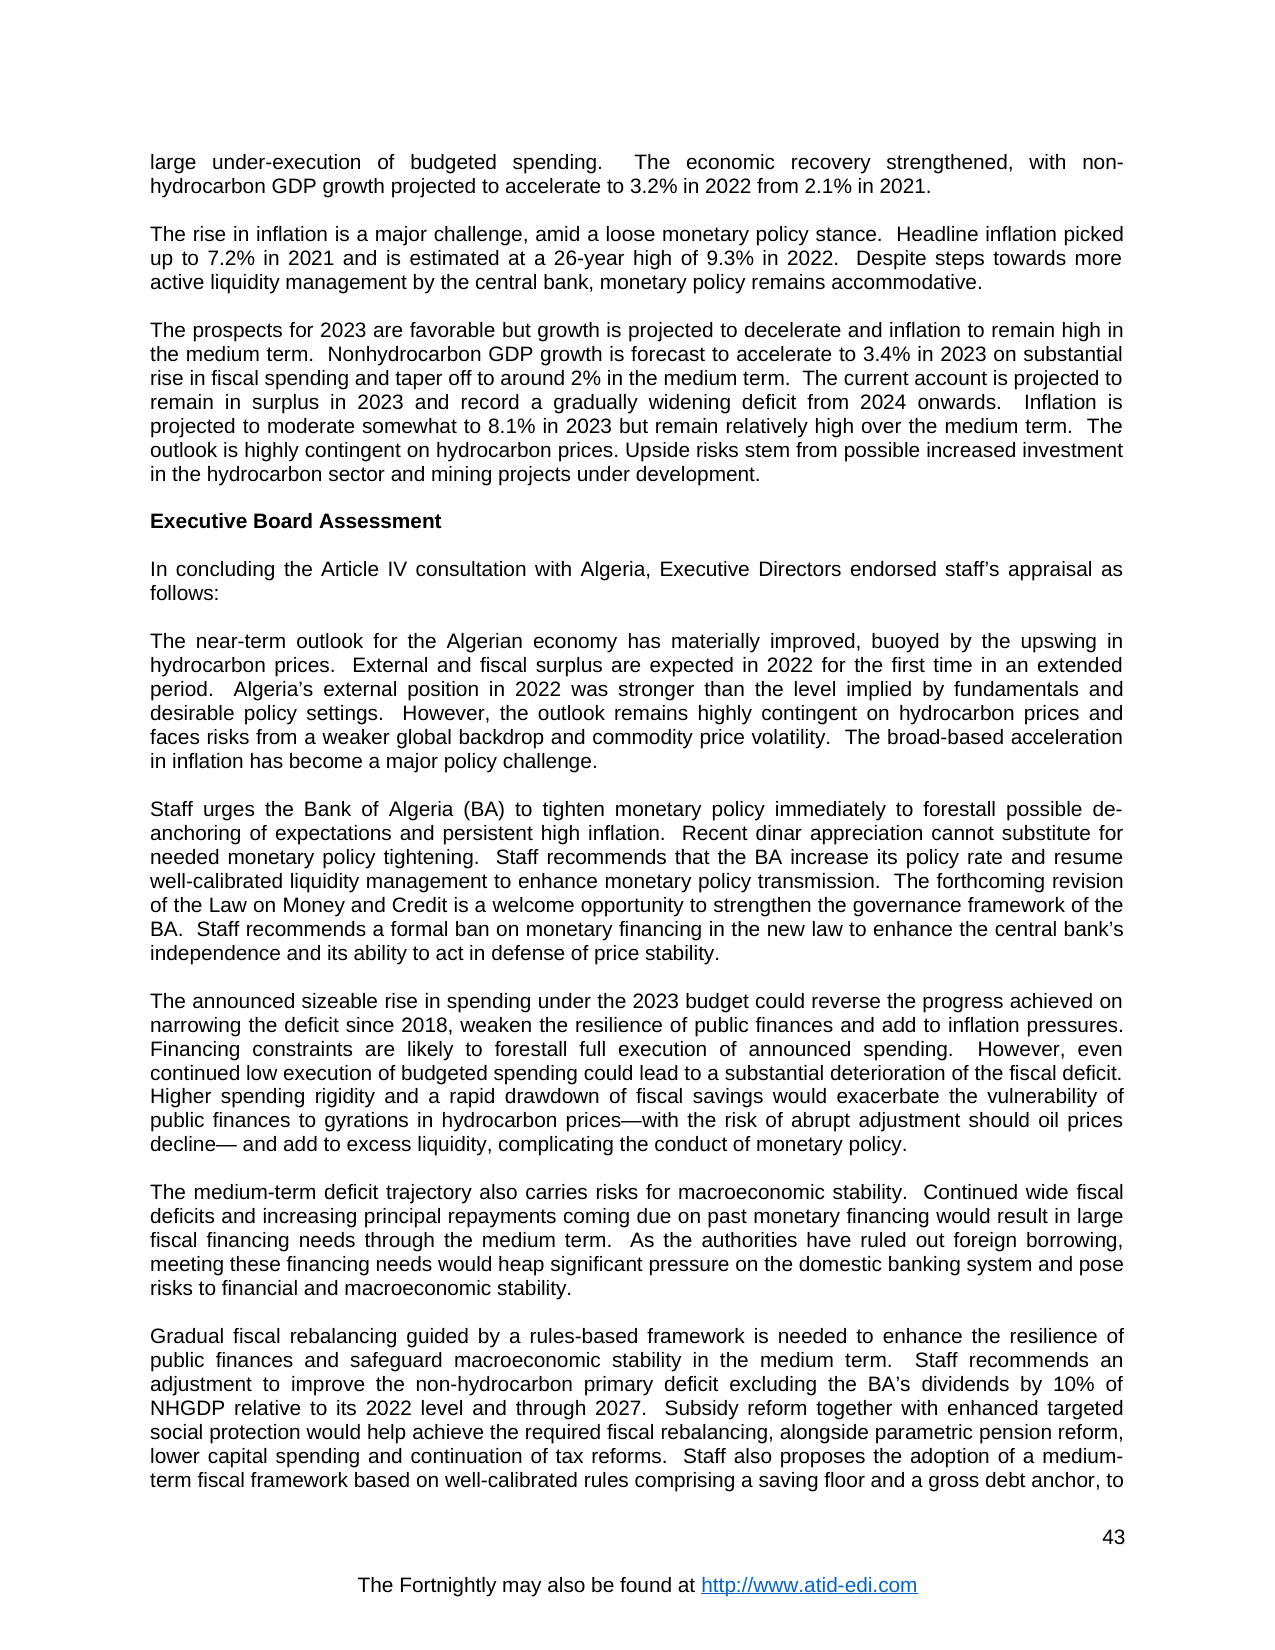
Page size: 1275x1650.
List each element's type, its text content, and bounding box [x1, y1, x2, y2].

text The medium-term deficit trajectory also carries risks for macroeconomic stability. Continued wide fiscal deficits and increasing principal repayments coming due on past monetary financing would result in large fiscal financing needs through the medium term. As the authorities have ruled out foreign borrowing, meeting these financing needs would heap significant pressure on the domestic banking system and pose risks to financial and macroeconomic stability. [150, 1180, 1125, 1300]
text The announced sizeable rise in spending under the 2023 budget could reverse the progress achieved on narrowing the deficit since 2018, weaken the resilience of public finances and add to inflation pressures. Financing constraints are likely to forestall full execution of announced spending. However, even continued low execution of budgeted spending could lead to a substantial deterioration of the fiscal deficit. Higher spending rigidity and a rapid drawdown of fiscal savings would exacerbate the vulnerability of public finances to gyrations in hydrocarbon prices—with the risk of abrupt adjustment should oil prices decline— and add to excess liquidity, complicating the conduct of monetary policy. [150, 988, 1125, 1156]
text Executive Board Assessment [150, 509, 1125, 533]
text In concluding the Article IV consultation with Algeria, Executive Directors endorsed staff’s appraisal as follows: [150, 557, 1125, 605]
text Staff urges the Bank of Algeria (BA) to tighten monetary policy immediately to forestall possible de-anchoring of expectations and persistent high inflation. Recent dinar appreciation cannot substitute for needed monetary policy tightening. Staff recommends that the BA increase its policy rate and resume well-calibrated liquidity management to enhance monetary policy transmission. The forthcoming revision of the Law on Money and Credit is a welcome opportunity to strengthen the governance framework of the BA. Staff recommends a formal ban on monetary financing in the new law to enhance the central bank’s independence and its ability to act in defense of price stability. [150, 797, 1125, 964]
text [150, 1324, 1125, 1492]
text The near-term outlook for the Algerian economy has materially improved, buoyed by the upswing in hydrocarbon prices. External and fiscal surplus are expected in 2022 for the first time in an extended period. Algeria’s external position in 2022 was stronger than the level implied by fundamentals and desirable policy settings. However, the outlook remains highly contingent on hydrocarbon prices and faces risks from a weaker global backdrop and commodity price volatility. The broad-based acceleration in inflation has become a major policy challenge. [150, 629, 1125, 773]
text The prospects for 2023 are favorable but growth is projected to decelerate and inflation to remain high in the medium term. Nonhydrocarbon GDP growth is forecast to accelerate to 3.4% in 2023 on substantial rise in fiscal spending and taper off to around 2% in the medium term. The current account is projected to remain in surplus in 2023 and record a gradually widening deficit from 2024 onwards. Inflation is projected to moderate somewhat to 8.1% in 2023 but remain relatively high over the medium term. The outlook is highly contingent on hydrocarbon prices. Upside risks stem from possible increased investment in the hydrocarbon sector and mining projects under development. [150, 318, 1125, 485]
text The rise in inflation is a major challenge, amid a loose monetary policy stance. Headline inflation picked up to 7.2% in 2021 and is estimated at a 26-year high of 9.3% in 2022. Despite steps towards more active liquidity management by the central bank, monetary policy remains accommodative. [150, 222, 1125, 294]
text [150, 150, 1125, 198]
